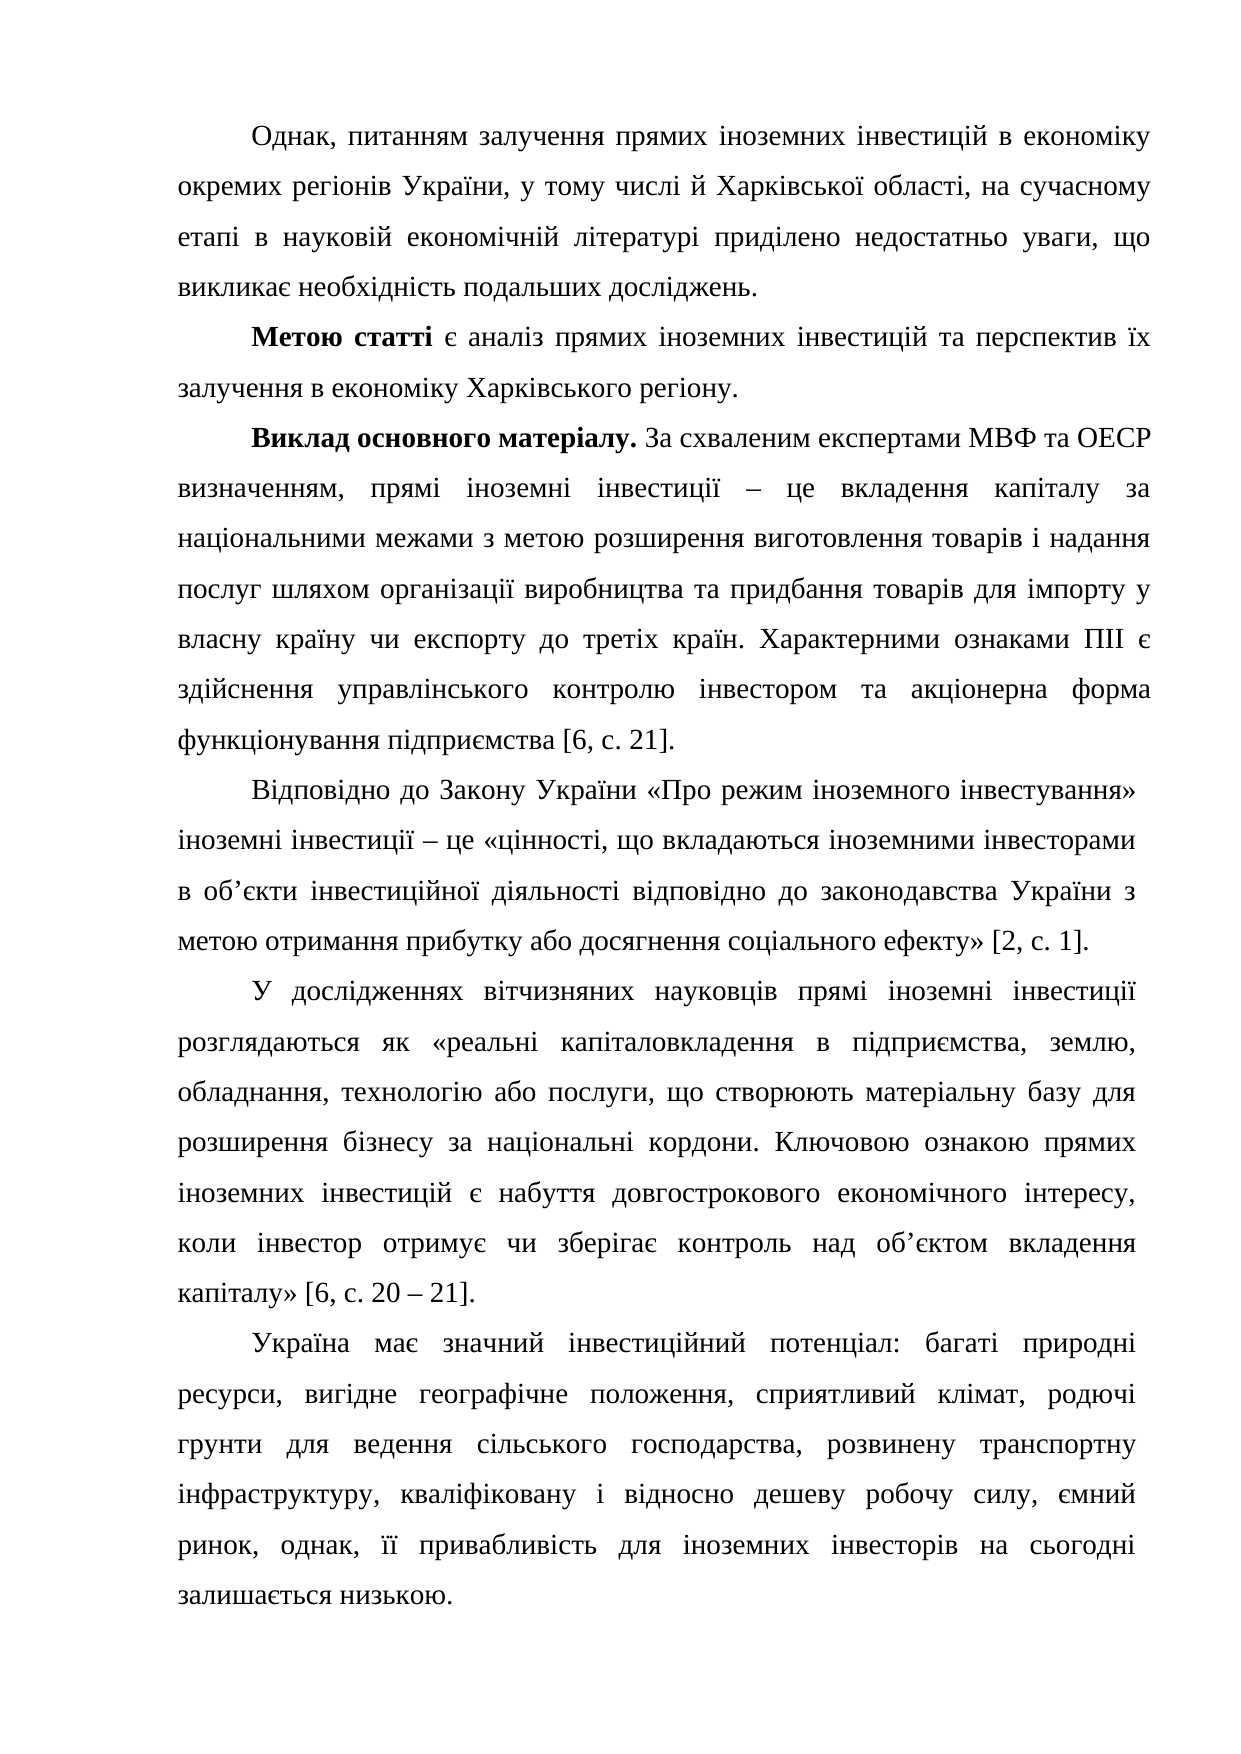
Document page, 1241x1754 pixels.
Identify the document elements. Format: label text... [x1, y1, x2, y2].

text Виклад основного матеріалу. За схваленим експертами МВФ та ОЕСР визначенням, прямі іноземні інвестиції – це вкладення капіталу за національними межами з метою розширення виготовлення товарів і надання послуг шляхом організації виробництва та придбання товарів для імпорту у власну країну чи експорту до третіх країн. Характерними ознаками ПІІ є здійснення управлінського контролю інвестором та акціонерна форма функціонування підприємства [6, с. 21]. [177, 420, 1152, 755]
text Однак, питанням залучення прямих іноземних інвестицій в економіку окремих регіонів України, у тому числі й Харківської області, на сучасному етапі в науковій економічній літературі приділено недостатньо уваги, що викликає необхідність подальших досліджень. [177, 118, 1152, 303]
text У дослідженнях вітчизняних науковців прямі іноземні інвестиції розглядаються як «реальні капіталовкладення в підприємства, землю, обладнання, технологію або послуги, що створюють матеріальну базу для розширення бізнесу за національні кордони. Ключовою ознакою прямих іноземних інвестицій є набуття довгострокового економічного інтересу, коли інвестор отримує чи зберігає контроль над об’єктом вкладення капіталу» [6, с. 20 – 21]. [177, 973, 1137, 1309]
text Відповідно до Закону України «Про режим іноземного інвестування» іноземні інвестиції – це «цінності, що вкладаються іноземними інвесторами в об’єкти інвестиційної діяльності відповідно до законодавства України з метою отримання прибутку або досягнення соціального ефекту» [2, с. 1]. [177, 772, 1137, 957]
text Україна має значний інвестиційний потенціал: багаті природні ресурси, вигідне географічне положення, сприятливий клімат, родючі грунти для ведення сільського господарства, розвинену транспортну інфраструктуру, кваліфіковану і відносно дешеву робочу силу, ємний ринок, однак, її привабливість для іноземних інвесторів на сьогодні залишається низькою. [177, 1326, 1137, 1611]
text Метою статті є аналіз прямих іноземних інвестицій та перспектив їх залучення в економіку Харківського регіону. [177, 319, 1152, 403]
